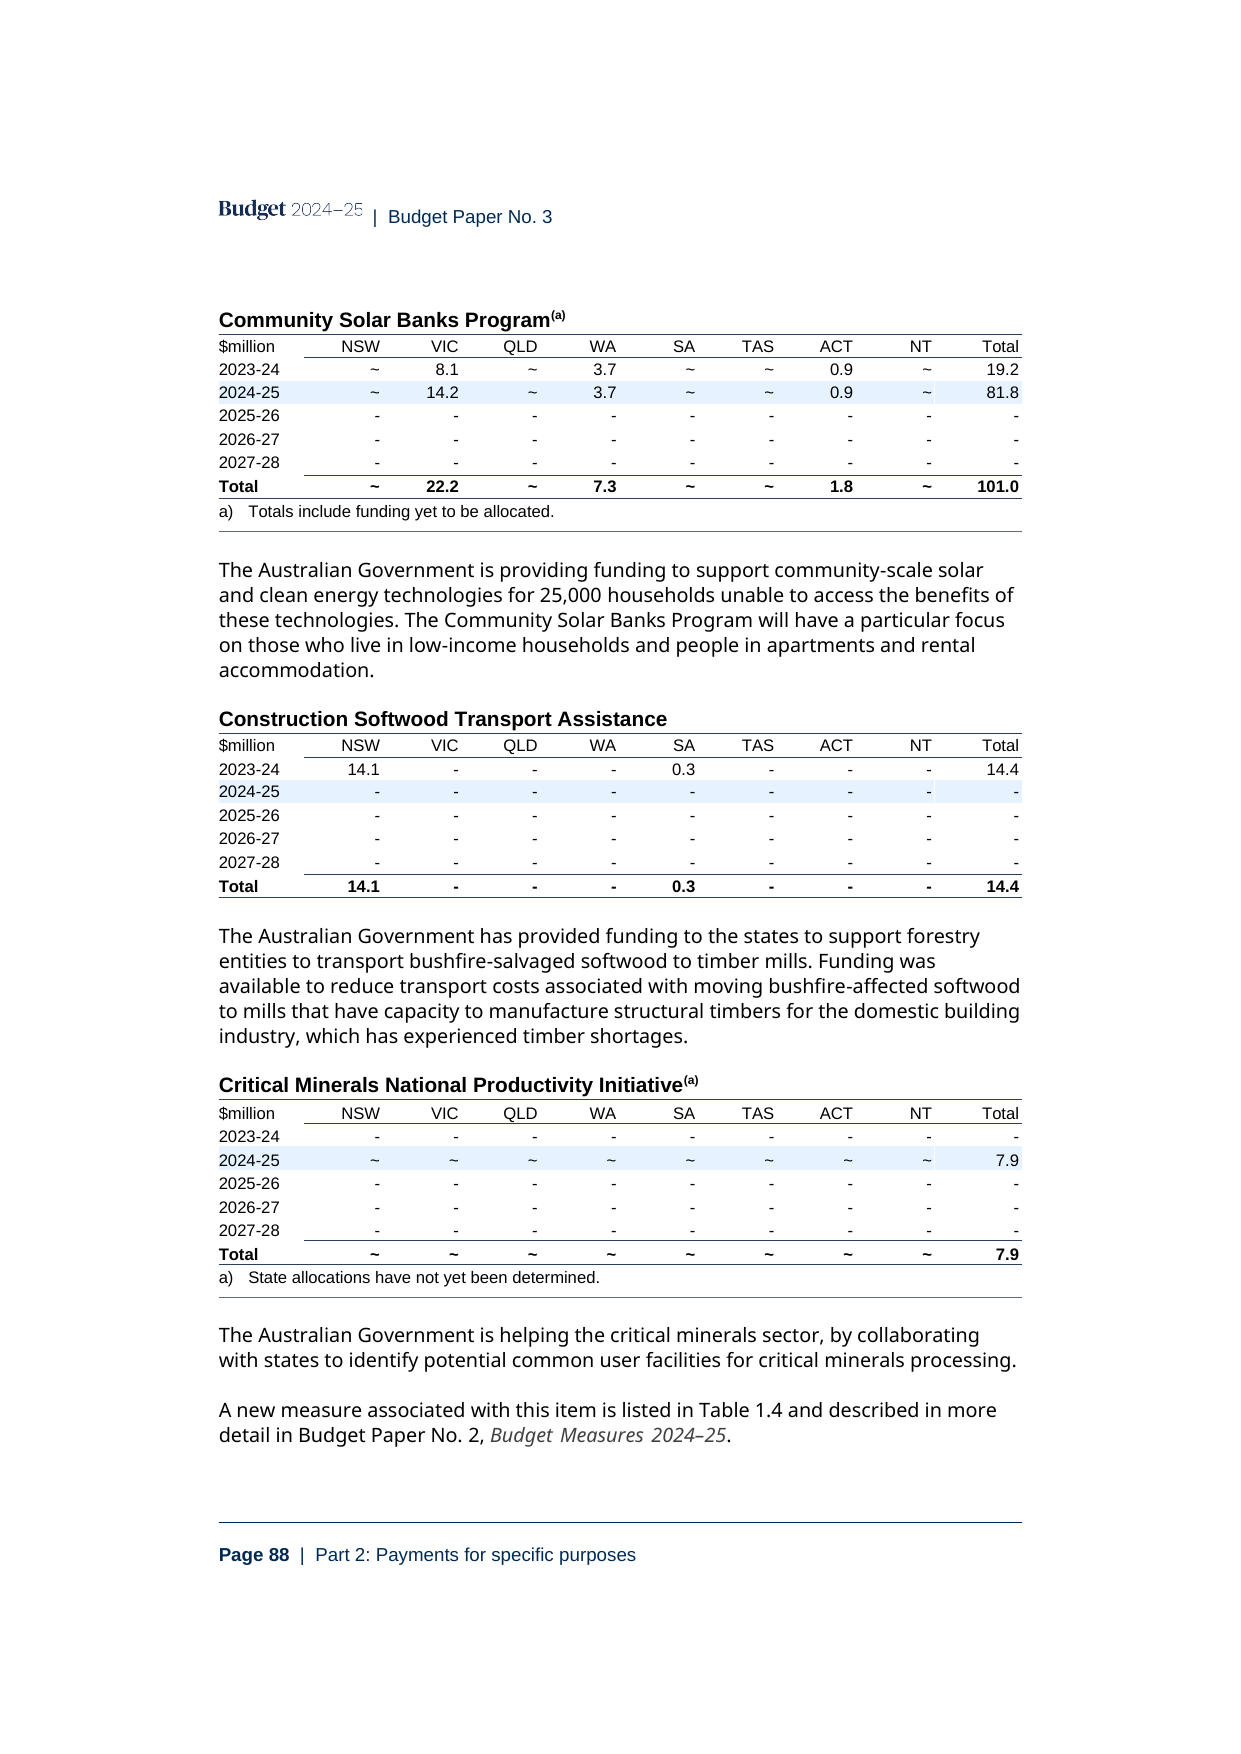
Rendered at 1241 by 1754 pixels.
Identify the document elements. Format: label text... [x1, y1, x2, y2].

table_cell - [856, 1124, 934, 1146]
table_cell - [461, 875, 540, 897]
table_cell ~ [619, 1241, 698, 1263]
text The Australian Government has provided funding to the states to support forestry entities to transport bushfire-salvaged softwood to timber mills. Funding was available to reduce transport costs associated with moving bushfire-affected softwood to mills that have capacity to manufacture structural timbers for the domestic building industry, which has experienced timber shortages. [218, 923, 1022, 1048]
picture [218, 191, 363, 224]
subtitle Construction Softwood Transport Assistance [218, 707, 1022, 731]
table_cell - [540, 404, 619, 428]
table_header SA [619, 335, 698, 357]
table_header WA [540, 734, 619, 757]
table_cell 3.7 [540, 381, 619, 404]
table_cell - [540, 827, 619, 850]
table_cell - [856, 404, 934, 428]
table_cell - [304, 827, 383, 850]
table_cell 22.2 [383, 476, 461, 498]
subtitle Critical Minerals National Productivity Initiative(a) [218, 1073, 1022, 1097]
table_cell - [619, 804, 698, 827]
table_cell - [540, 1193, 619, 1217]
table_cell 14.1 [304, 875, 383, 897]
table_header QLD [461, 1100, 540, 1123]
table_cell - [698, 850, 777, 874]
table_cell - [540, 1217, 619, 1240]
table_cell 0.9 [777, 358, 856, 381]
table_header NT [856, 335, 934, 357]
table_cell - [698, 758, 777, 780]
table_cell - [383, 850, 461, 874]
table_cell - [777, 850, 856, 874]
table_header ACT [777, 335, 856, 357]
table_header WA [540, 1100, 619, 1123]
table_header QLD [461, 335, 540, 357]
table_cell ~ [777, 1146, 856, 1170]
table_header NT [856, 1100, 934, 1123]
table_cell - [304, 428, 383, 451]
table_cell - [383, 875, 461, 897]
table_cell - [777, 758, 856, 780]
text The Australian Government is providing funding to support community-scale solar and clean energy technologies for 25,000 households unable to access the benefits of these technologies. The Community Solar Banks Program will have a particular focus on those who live in low-income households and people in apartments and rental accommodation. [218, 557, 1022, 682]
table_cell - [540, 1124, 619, 1146]
table_cell 81.8 [935, 381, 1022, 404]
table_cell ~ [304, 476, 383, 498]
table_cell - [935, 1217, 1022, 1240]
table_cell - [540, 780, 619, 803]
table_cell 0.9 [777, 381, 856, 404]
table_cell - [777, 780, 856, 803]
table_cell ~ [461, 358, 540, 381]
table_cell - [856, 1170, 934, 1193]
table_cell - [935, 1170, 1022, 1193]
table_header ACT [777, 734, 856, 757]
table_cell - [698, 451, 777, 474]
table_cell - [383, 804, 461, 827]
table_cell - [777, 827, 856, 850]
table_header $million [219, 1100, 304, 1123]
table_header VIC [383, 335, 461, 357]
table_header $million [219, 734, 304, 757]
table_cell ~ [461, 476, 540, 498]
table_cell - [461, 1217, 540, 1240]
table_cell ~ [856, 1146, 934, 1170]
table_cell - [461, 1170, 540, 1193]
table_cell - [698, 875, 777, 897]
table_cell ~ [856, 1241, 934, 1263]
table_cell 2027-28 [219, 1217, 304, 1240]
table_cell 14.2 [383, 381, 461, 404]
table_cell - [777, 451, 856, 474]
table_cell - [777, 428, 856, 451]
table_cell 101.0 [935, 476, 1022, 498]
table_cell - [304, 780, 383, 803]
table_cell - [619, 451, 698, 474]
table_cell ~ [698, 1241, 777, 1263]
table_cell 3.7 [540, 358, 619, 381]
table_cell - [540, 428, 619, 451]
table_cell - [935, 428, 1022, 451]
table_cell - [935, 1193, 1022, 1217]
table_cell ~ [540, 1146, 619, 1170]
table_cell - [935, 804, 1022, 827]
table_header $million [219, 335, 304, 357]
table_cell 2025-26 [219, 1170, 304, 1193]
table_cell - [619, 780, 698, 803]
table_cell - [698, 1170, 777, 1193]
table_cell 7.9 [935, 1146, 1022, 1170]
table_cell - [935, 850, 1022, 874]
table_cell - [619, 1124, 698, 1146]
table_cell - [461, 428, 540, 451]
table_cell Total [219, 475, 304, 498]
table_cell - [304, 1217, 383, 1240]
table_header SA [619, 734, 698, 757]
table_cell 2024-25 [219, 381, 304, 404]
table_cell - [383, 758, 461, 780]
table_cell - [619, 428, 698, 451]
table_cell - [856, 827, 934, 850]
table_header NSW [304, 1100, 383, 1123]
table_cell ~ [383, 1146, 461, 1170]
table_cell ~ [304, 1241, 383, 1263]
table_cell ~ [461, 1146, 540, 1170]
table_cell - [856, 875, 934, 897]
list Totals include funding yet to be allocated. [218, 502, 1022, 521]
table_header SA [619, 1100, 698, 1123]
table_cell - [698, 1193, 777, 1217]
table_cell - [619, 850, 698, 874]
table_cell ~ [304, 381, 383, 404]
table_header TAS [698, 335, 777, 357]
table_cell - [383, 1124, 461, 1146]
table_cell 2024-25 [219, 1146, 304, 1170]
table_cell - [461, 850, 540, 874]
table_cell - [856, 780, 934, 803]
table_cell ~ [619, 358, 698, 381]
table_header Total [935, 734, 1022, 757]
table_cell - [935, 827, 1022, 850]
table_cell - [935, 780, 1022, 803]
table_cell 2027-28 [219, 850, 304, 874]
table_cell ~ [856, 358, 934, 381]
table_cell 0.3 [619, 875, 698, 897]
table_cell - [856, 1193, 934, 1217]
table_cell - [777, 804, 856, 827]
table_cell - [619, 1193, 698, 1217]
table_cell - [619, 1170, 698, 1193]
table_header QLD [461, 734, 540, 757]
table_cell 2025-26 [219, 804, 304, 827]
table_cell ~ [304, 1146, 383, 1170]
table_cell ~ [856, 476, 934, 498]
table_cell 7.3 [540, 476, 619, 498]
table_cell ~ [619, 381, 698, 404]
table_cell ~ [383, 1241, 461, 1263]
table_cell 19.2 [935, 358, 1022, 381]
table_cell - [540, 758, 619, 780]
table_cell 2025-26 [219, 404, 304, 428]
table_cell - [698, 804, 777, 827]
table_cell - [698, 1124, 777, 1146]
table_cell - [856, 804, 934, 827]
table_cell 2026-27 [219, 428, 304, 451]
table_cell - [935, 1124, 1022, 1146]
table_cell - [383, 780, 461, 803]
table_cell - [856, 850, 934, 874]
table_cell - [777, 1124, 856, 1146]
table_cell 14.4 [935, 758, 1022, 780]
table_cell - [619, 404, 698, 428]
table_cell - [304, 451, 383, 474]
table_cell - [540, 875, 619, 897]
table_cell - [698, 404, 777, 428]
table_header Total [935, 1100, 1022, 1123]
table_cell - [383, 1170, 461, 1193]
table_cell - [777, 1193, 856, 1217]
table_cell ~ [856, 381, 934, 404]
table_cell 2024-25 [219, 780, 304, 803]
table_cell 2023-24 [219, 1123, 304, 1146]
table_cell 1.8 [777, 476, 856, 498]
table_cell - [540, 1170, 619, 1193]
table_cell ~ [698, 358, 777, 381]
table_header TAS [698, 734, 777, 757]
table_header VIC [383, 1100, 461, 1123]
table_cell 8.1 [383, 358, 461, 381]
table_cell - [698, 827, 777, 850]
table_cell 2023-24 [219, 357, 304, 381]
table_cell - [304, 850, 383, 874]
table_cell - [383, 827, 461, 850]
table_cell ~ [304, 358, 383, 381]
table_cell - [856, 758, 934, 780]
table_cell - [935, 404, 1022, 428]
table_cell - [304, 1170, 383, 1193]
table_cell ~ [698, 381, 777, 404]
table_cell ~ [698, 476, 777, 498]
table_cell - [698, 1217, 777, 1240]
table_cell - [461, 1193, 540, 1217]
table_cell 7.9 [935, 1241, 1022, 1263]
table_cell ~ [698, 1146, 777, 1170]
table_cell - [777, 404, 856, 428]
table_cell ~ [619, 1146, 698, 1170]
table_cell - [304, 404, 383, 428]
table_cell - [856, 428, 934, 451]
table_cell - [383, 404, 461, 428]
table_cell - [777, 1170, 856, 1193]
table_cell - [777, 1217, 856, 1240]
table_cell - [461, 827, 540, 850]
table_cell - [540, 850, 619, 874]
table_cell - [461, 451, 540, 474]
table_cell - [540, 451, 619, 474]
table_cell 14.1 [304, 758, 383, 780]
table_cell 0.3 [619, 758, 698, 780]
table_header NT [856, 734, 934, 757]
table_cell 14.4 [935, 875, 1022, 897]
table_cell - [619, 827, 698, 850]
table_cell - [304, 1193, 383, 1217]
table_cell - [304, 1124, 383, 1146]
table_header WA [540, 335, 619, 357]
table_cell Total [219, 874, 304, 897]
table_cell 2026-27 [219, 827, 304, 850]
table_cell ~ [777, 1241, 856, 1263]
table_cell - [935, 451, 1022, 474]
table_header Total [935, 335, 1022, 357]
text The Australian Government is helping the critical minerals sector, by collaborating with states to identify potential common user facilities for critical minerals processing. [218, 1323, 1022, 1373]
table_cell ~ [461, 1241, 540, 1263]
table_header NSW [304, 734, 383, 757]
table_cell - [383, 428, 461, 451]
table_cell ~ [619, 476, 698, 498]
table_cell - [461, 780, 540, 803]
subtitle Community Solar Banks Program(a) [218, 308, 1022, 332]
table_cell - [540, 804, 619, 827]
table_cell - [304, 804, 383, 827]
table_cell - [856, 1217, 934, 1240]
table_cell - [383, 1193, 461, 1217]
table_cell - [698, 428, 777, 451]
table_cell ~ [461, 381, 540, 404]
table_header TAS [698, 1100, 777, 1123]
table_header NSW [304, 335, 383, 357]
table_cell 2023-24 [219, 757, 304, 780]
table_cell - [777, 875, 856, 897]
text A new measure associated with this item is listed in Table 1.4 and described in more detail in Budget Paper No. 2, Budget Measures 2024–25. [218, 1398, 1022, 1448]
table_cell - [383, 1217, 461, 1240]
table_cell ~ [540, 1241, 619, 1263]
table_cell - [461, 804, 540, 827]
table_header VIC [383, 734, 461, 757]
table_cell Total [219, 1240, 304, 1263]
table_cell - [383, 451, 461, 474]
table_cell - [698, 780, 777, 803]
list State allocations have not yet been determined. [218, 1268, 1022, 1287]
table_cell - [619, 1217, 698, 1240]
table_cell - [461, 758, 540, 780]
table_cell - [461, 1124, 540, 1146]
table_cell 2027-28 [219, 451, 304, 474]
table_cell - [461, 404, 540, 428]
table_header ACT [777, 1100, 856, 1123]
table_cell - [856, 451, 934, 474]
table_cell 2026-27 [219, 1193, 304, 1217]
